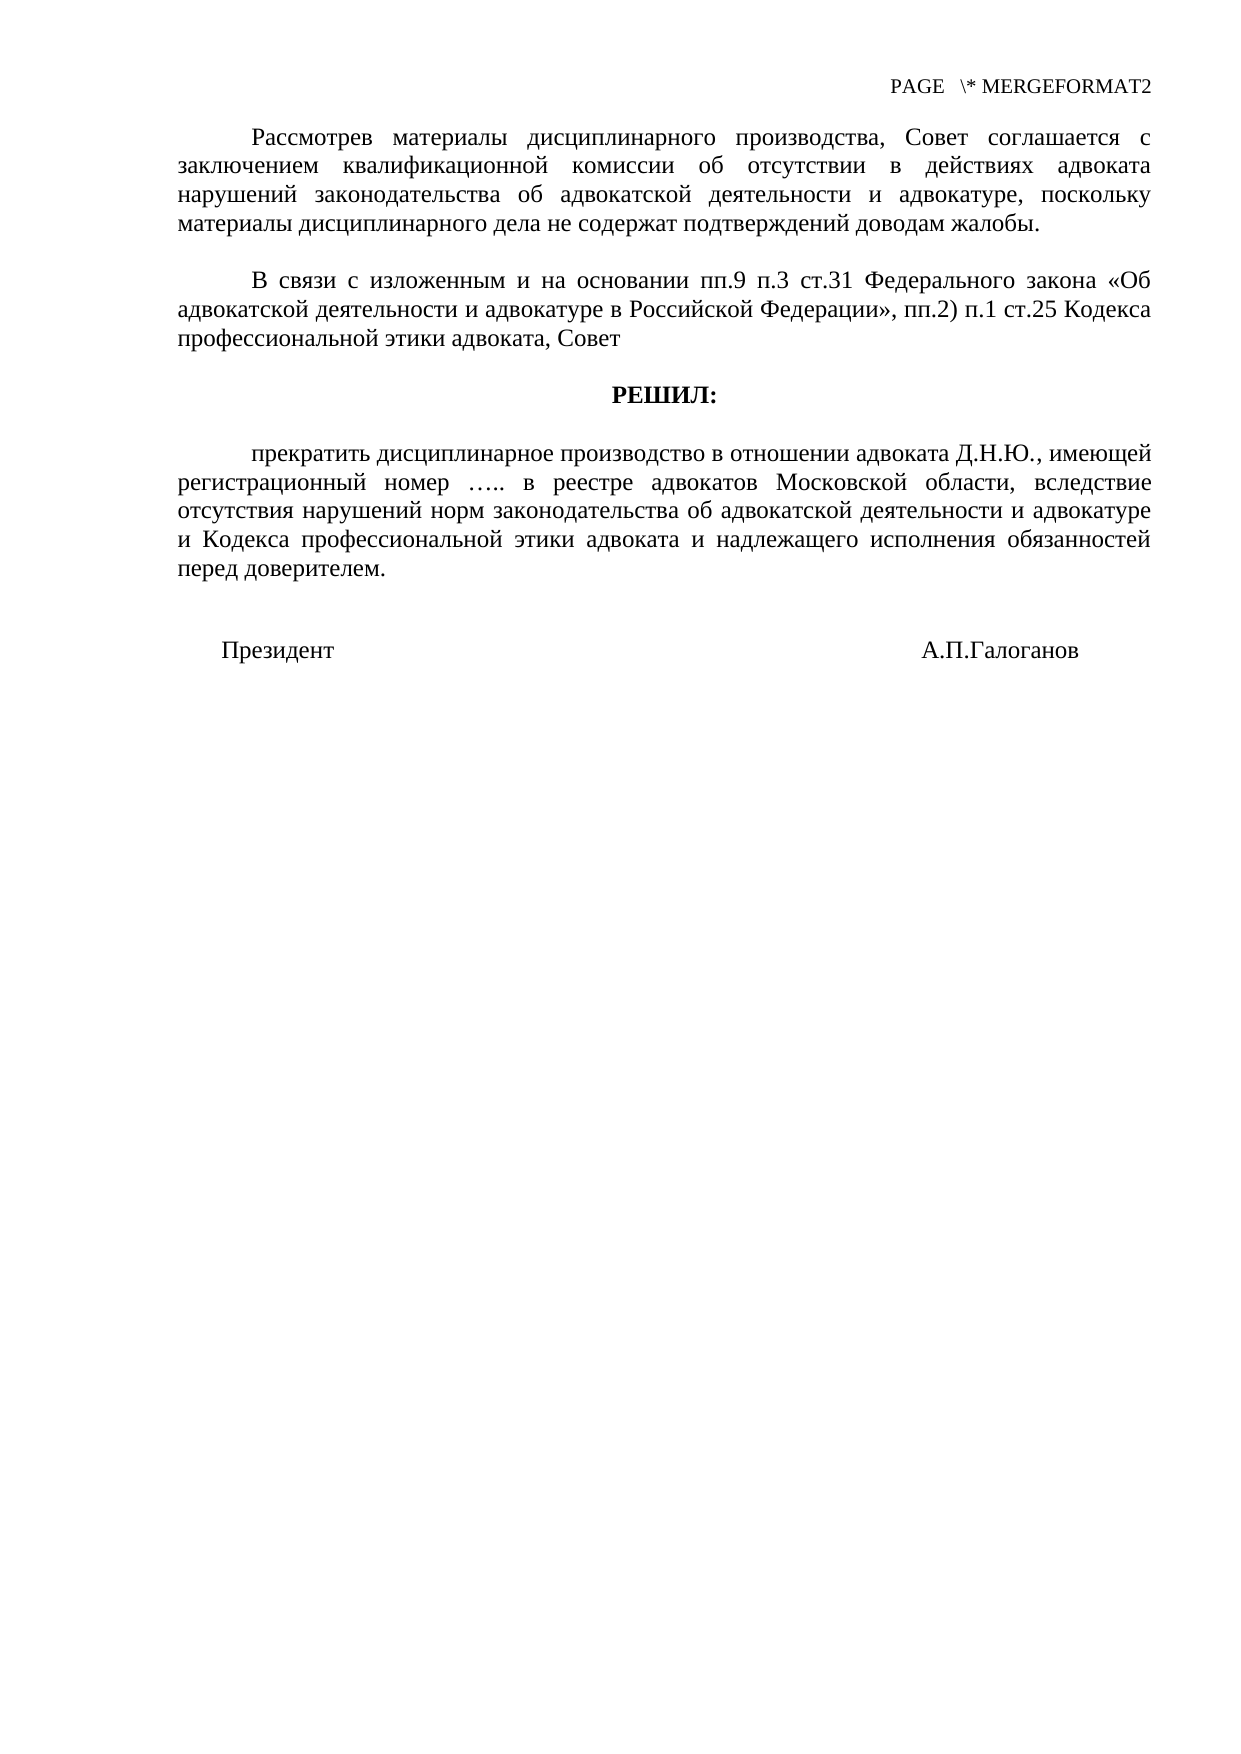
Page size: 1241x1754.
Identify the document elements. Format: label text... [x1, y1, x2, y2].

text В связи с изложенным и на основании пп.9 п.3 ст.31 Федерального закона «Об адвокатской деятельности и адвокатуре в Российской Федерации», пп.2) п.1 ст.25 Кодекса профессиональной этики адвоката, Совет [177, 266, 1152, 352]
text Рассмотрев материалы дисциплинарного производства, Совет соглашается с заключением квалификационной комиссии об отсутствии в действиях адвоката нарушений законодательства об адвокатской деятельности и адвокатуре, поскольку материалы дисциплинарного дела не содержат подтверждений доводам жалобы. [177, 122, 1152, 237]
text прекратить дисциплинарное производство в отношении адвоката Д.Н.Ю., имеющей регистрационный номер ….. в реестре адвокатов Московской области, вследствие отсутствия нарушений норм законодательства об адвокатской деятельности и адвокатуре и Кодекса профессиональной этики адвоката и надлежащего исполнения обязанностей перед доверителем. [177, 438, 1152, 582]
text Президент А.П.Галоганов [177, 635, 1152, 663]
text РЕШИЛ: [177, 381, 1152, 409]
